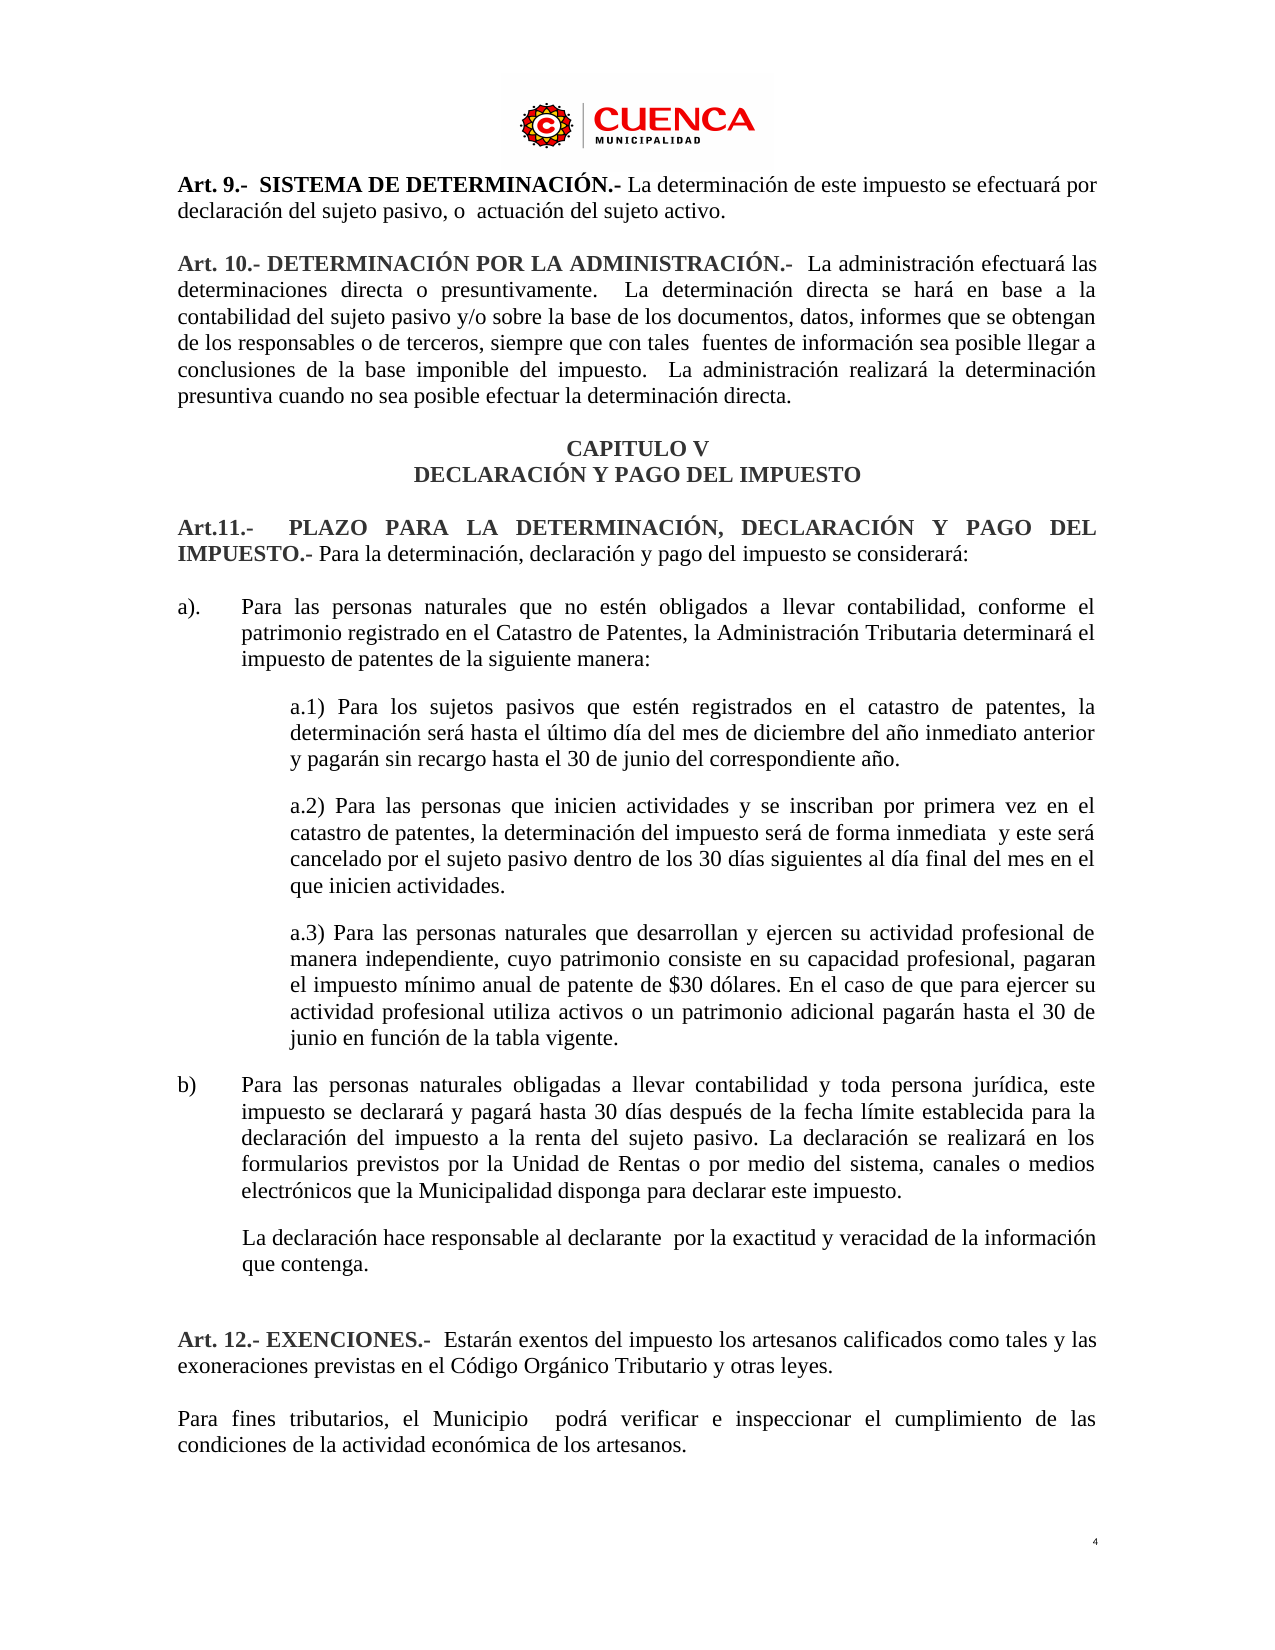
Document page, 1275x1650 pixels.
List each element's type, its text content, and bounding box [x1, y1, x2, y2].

text a). Para las personas naturales que no estén obligados a llevar contabilidad, conforme el patrimonio registrado en el Catastro de Patentes, la Administración Tributaria determinará el impuesto de patentes de la siguiente manera: [177, 593, 1097, 672]
text Art. 9.- SISTEMA DE DETERMINACIÓN.- La determinación de este impuesto se efectuará por declaración del sujeto pasivo, o actuación del sujeto activo. [177, 171, 1098, 224]
text Art. 10.- DETERMINACIÓN POR LA ADMINISTRACIÓN.- La administración efectuará las determinaciones directa o presuntivamente. La determinación directa se hará en base a la contabilidad del sujeto pasivo y/o sobre la base de los documentos, datos, informes que se obtengan de los responsables o de terceros, siempre que con tales fuentes de información sea posible llegar a conclusiones de la base imponible del impuesto. La administración realizará la determinación presuntiva cuando no sea posible efectuar la determinación directa. [177, 250, 1098, 408]
text a.3) Para las personas naturales que desarrollan y ejercen su actividad profesional de manera independiente, cuyo patrimonio consiste en su capacidad profesional, pagaran el impuesto mínimo anual de patente de $30 dólares. En el caso de que para ejercer su actividad profesional utiliza activos o un patrimonio adicional pagarán hasta el 30 de junio en función de la tabla vigente. [226, 919, 1097, 1051]
text a.2) Para las personas que inicien actividades y se inscriban por primera vez en el catastro de patentes, la determinación del impuesto será de forma inmediata y este será cancelado por el sujeto pasivo dentro de los 30 días siguientes al día final del mes en el que inicien actividades. [226, 793, 1097, 898]
text a.1) Para los sujetos pasivos que estén registrados en el catastro de patentes, la determinación será hasta el último día del mes de diciembre del año inmediato anterior y pagarán sin recargo hasta el 30 de junio del correspondiente año. [226, 693, 1097, 772]
picture [501, 73, 774, 172]
text Art.11.- PLAZO PARA LA DETERMINACIÓN, DECLARACIÓN Y PAGO DEL IMPUESTO.- Para la determinación, declaración y pago del impuesto se considerará: [177, 514, 1098, 566]
text Art. 12.- EXENCIONES.- Estarán exentos del impuesto los artesanos calificados como tales y las exoneraciones previstas en el Código Orgánico Tributario y otras leyes. [177, 1326, 1098, 1378]
text La declaración hace responsable al declarante por la exactitud y veracidad de la información que contenga. [242, 1224, 1098, 1277]
text DECLARACIÓN Y PAGO DEL IMPUESTO [177, 461, 1098, 487]
text b) Para las personas naturales obligadas a llevar contabilidad y toda persona jurídica, este impuesto se declarará y pagará hasta 30 días después de la fecha límite establecida para la declaración del impuesto a la renta del sujeto pasivo. La declaración se realizará en los formularios previstos por la Unidad de Rentas o por medio del sistema, canales o medios electrónicos que la Municipalidad disponga para declarar este impuesto. [177, 1071, 1097, 1203]
text CAPITULO V [177, 435, 1098, 461]
text Para fines tributarios, el Municipio podrá verificar e inspeccionar el cumplimiento de las condiciones de la actividad económica de los artesanos. [177, 1405, 1098, 1457]
